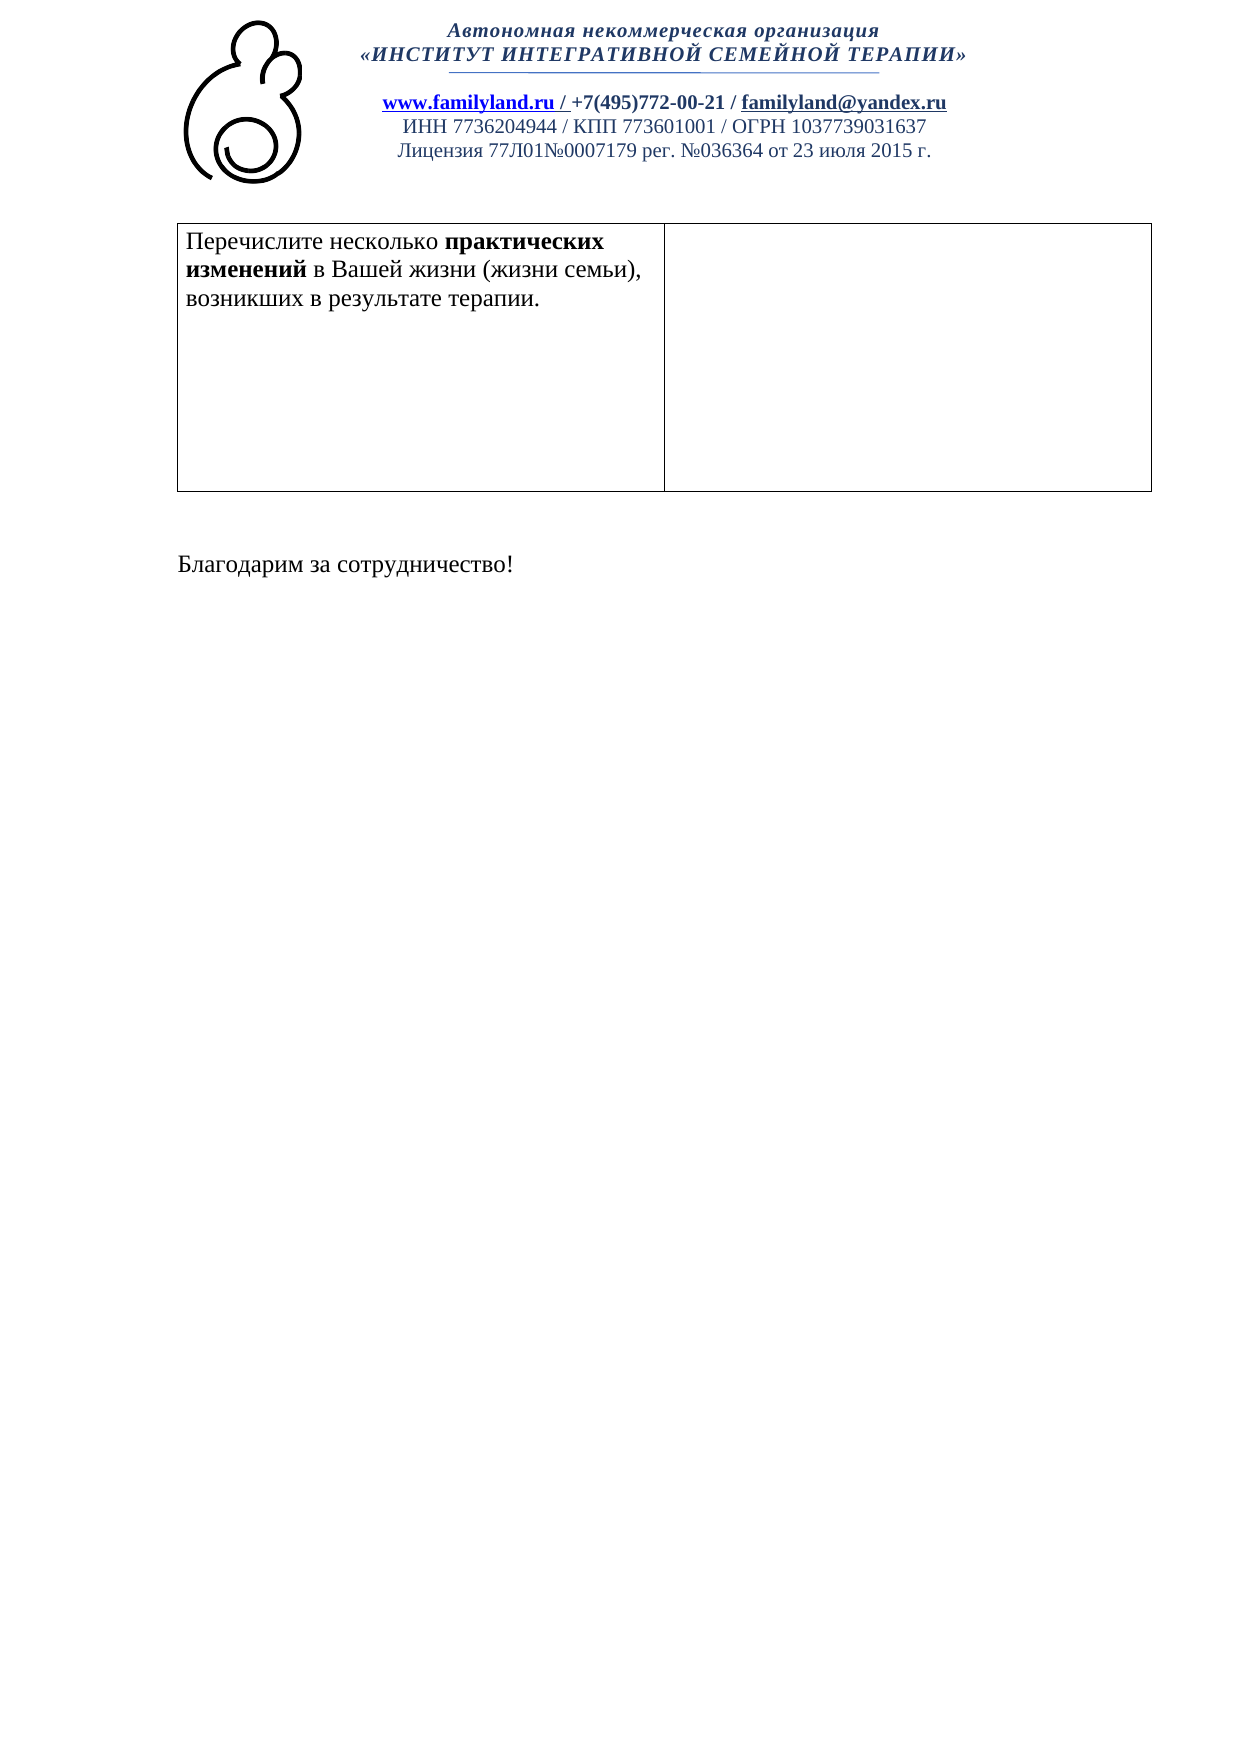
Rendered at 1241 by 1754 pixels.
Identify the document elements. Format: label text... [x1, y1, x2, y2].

table_cell [665, 224, 1151, 491]
text Благодарим за сотрудничество! [177, 549, 1152, 578]
table_cell Перечислите несколько практических изменений в Вашей жизни (жизни семьи), возникших в результате терапии. [178, 224, 664, 491]
